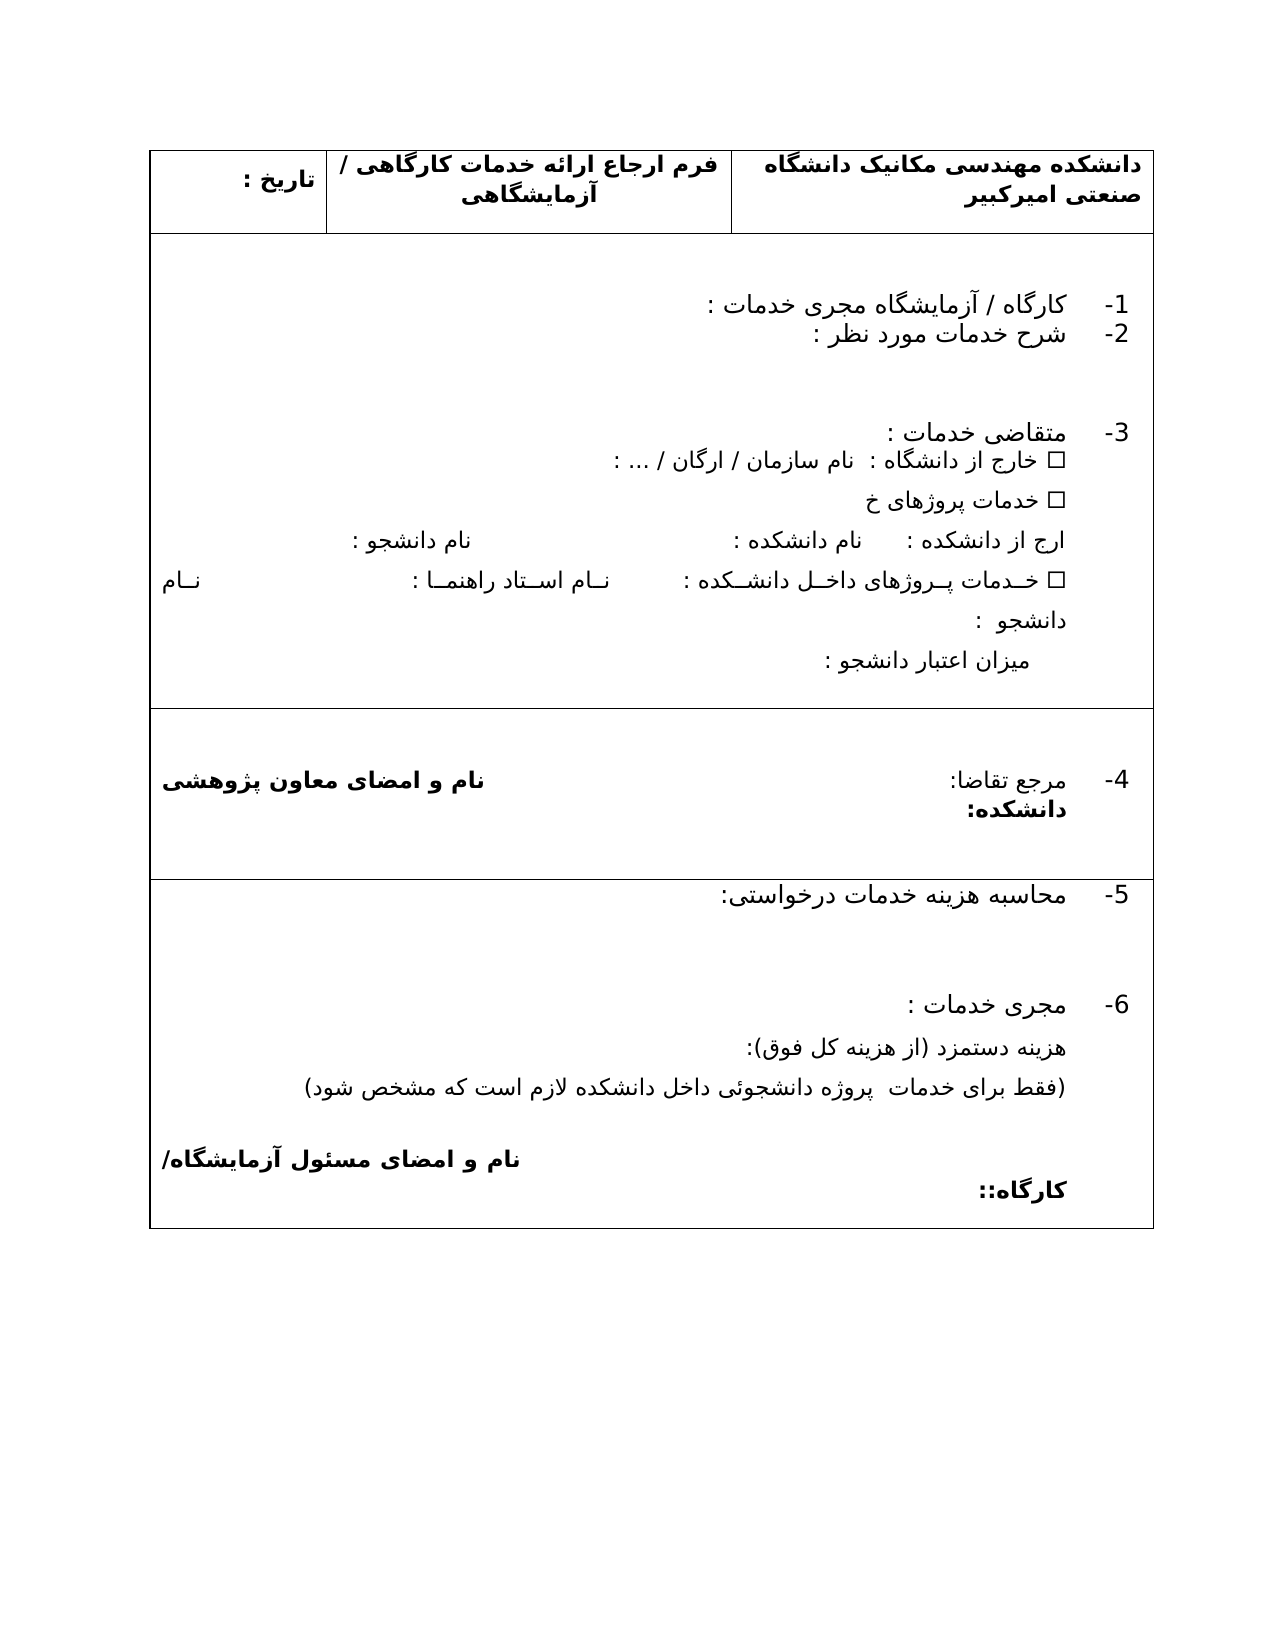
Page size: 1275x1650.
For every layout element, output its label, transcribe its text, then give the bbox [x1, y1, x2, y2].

table_cell کارگاه / آزمایشگاه مجری خدمات : شرح خدمات مورد نظر : متقاضی خدمات : خارج از دانشگاه : نام سازمان / ارگان / ... : خدمات پروژهای خ ارج از دانشکده : نام دانشکده : نام دانشجو : خدمات پروژهای داخل دانشکده : نام استاد راهنما : نام دانشجو : میزان اعتبار دانشجو : [151, 234, 1153, 708]
table_cell محاسبه هزینه خدمات درخواستی: مجری خدمات : هزینه دستمزد (از هزینه کل فوق): (فقط برای خدمات پروژه دانشجوئی داخل دانشکده لازم است که مشخص شود) نام و امضای مسئول آزمایشگاه/ کارگاه:: [151, 880, 1153, 1228]
table_cell مرجع تقاضا: نام و امضای معاون پژوهشی دانشکده: [151, 709, 1153, 879]
table_header دانشکده مهندسی مکانیک دانشگاه صنعتی امیرکبیر [732, 151, 1153, 233]
table_header فرم ارجاع ارائه خدمات کارگاهی / آزمایشگاهی [327, 151, 731, 233]
table_header تاریخ : [151, 151, 326, 233]
